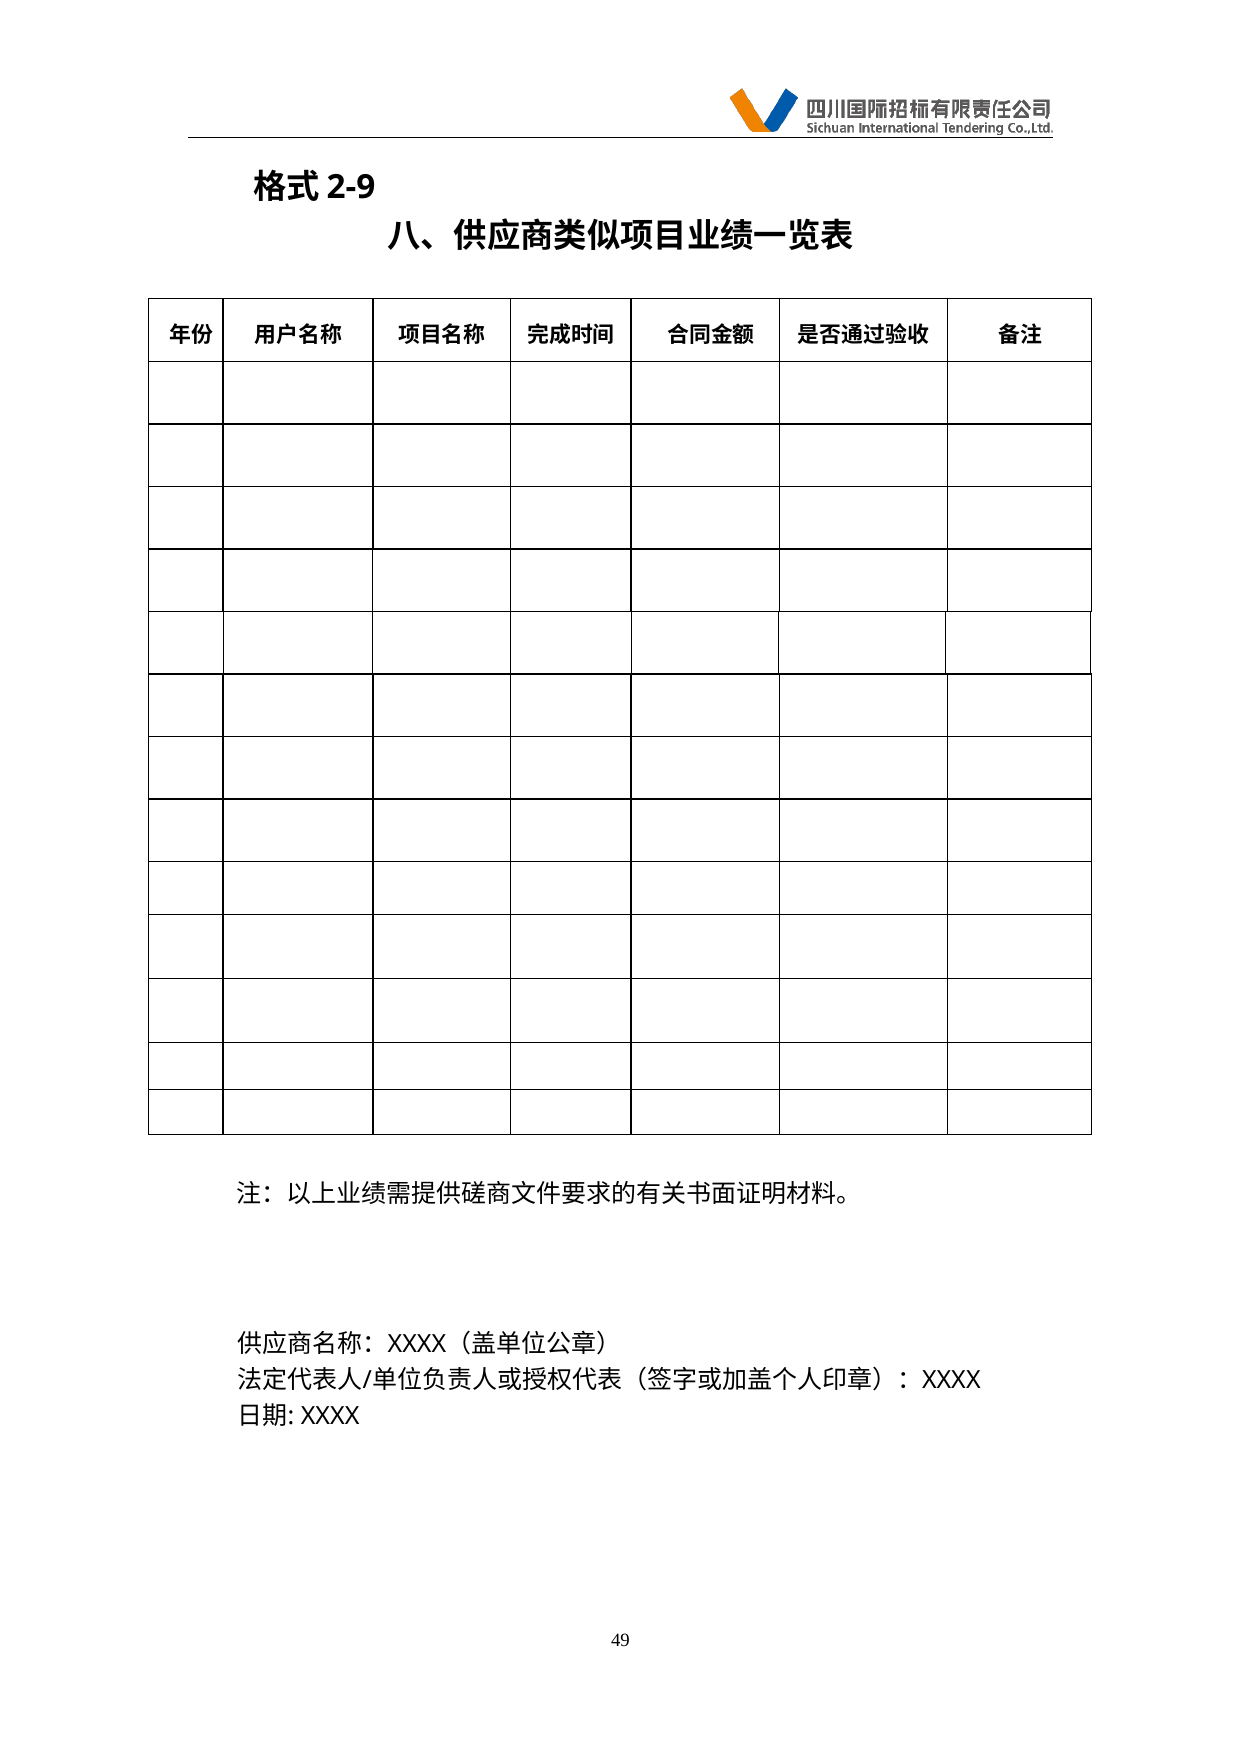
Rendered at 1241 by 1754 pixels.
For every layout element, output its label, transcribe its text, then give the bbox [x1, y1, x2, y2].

table_cell [632, 979, 779, 1042]
table_cell [374, 362, 510, 423]
table_cell [780, 915, 947, 978]
table_cell [780, 979, 947, 1042]
table_cell [946, 612, 1090, 673]
table_cell [149, 425, 222, 486]
table_cell [374, 737, 510, 798]
table_cell [632, 1043, 779, 1089]
table_cell [780, 1090, 947, 1134]
table_cell [780, 362, 947, 423]
table_cell [224, 979, 372, 1042]
table_cell [224, 915, 372, 978]
table_cell [780, 862, 947, 914]
text 供应商名称：XXXX（盖单位公章） [187, 1323, 1053, 1359]
table_cell [948, 487, 1091, 548]
table_cell [224, 612, 372, 673]
table_cell [224, 1090, 372, 1134]
table_cell [374, 1090, 510, 1134]
table_cell [373, 612, 510, 673]
table_cell [149, 737, 222, 798]
table_cell [948, 862, 1091, 914]
table_cell [511, 862, 630, 914]
table_cell [948, 800, 1091, 861]
table_cell [948, 550, 1091, 611]
table_cell [374, 915, 510, 978]
table_cell [948, 737, 1091, 798]
table_cell [149, 612, 223, 673]
table_cell [373, 550, 510, 611]
table_cell [224, 362, 372, 423]
table_cell [224, 425, 372, 486]
table_cell [511, 487, 630, 548]
table_cell [780, 487, 947, 548]
table_cell [224, 487, 372, 548]
table_cell [779, 612, 945, 673]
table_cell [511, 612, 631, 673]
table_cell [632, 425, 779, 486]
table_header 完成时间 [511, 299, 630, 361]
table_cell [224, 550, 372, 611]
table_cell [780, 550, 947, 611]
text 日期: XXXX [187, 1396, 1053, 1432]
table_header 项目名称 [374, 299, 510, 361]
table_cell [948, 1090, 1091, 1134]
table_header 年份 [149, 299, 222, 361]
table_cell [511, 550, 630, 611]
table_cell [149, 1090, 222, 1134]
picture [729, 88, 1053, 135]
table_cell [149, 915, 222, 978]
text 法定代表人/单位负责人或授权代表（签字或加盖个人印章）：XXXX [187, 1359, 1053, 1396]
table_cell [224, 737, 372, 798]
table_cell [780, 800, 947, 861]
table_cell [149, 1043, 222, 1089]
table_header 是否通过验收 [780, 299, 947, 361]
table_cell [632, 550, 779, 611]
table_cell [224, 800, 372, 861]
table_cell [948, 362, 1091, 423]
table_cell [374, 675, 510, 736]
table_cell [374, 800, 510, 861]
table_cell [374, 1043, 510, 1089]
table_cell [511, 1043, 630, 1089]
table_cell [632, 915, 779, 978]
table_cell [780, 425, 947, 486]
table_cell [149, 979, 222, 1042]
table_header 备注 [948, 299, 1091, 361]
table_cell [948, 979, 1091, 1042]
table_cell [511, 425, 630, 486]
table_cell [948, 425, 1091, 486]
table_cell [780, 737, 947, 798]
table_header 合同金额 [632, 299, 779, 361]
table_cell [149, 800, 222, 861]
table_cell [374, 425, 510, 486]
table_cell [632, 800, 779, 861]
table_cell [374, 862, 510, 914]
table_cell [948, 915, 1091, 978]
text 格式2-9 [187, 160, 1053, 208]
table_cell [511, 915, 630, 978]
table_cell [149, 487, 222, 548]
table_cell [149, 550, 222, 611]
table_cell [224, 862, 372, 914]
table_cell [374, 979, 510, 1042]
table_cell [632, 612, 778, 673]
table_cell [511, 800, 630, 861]
table_cell [511, 979, 630, 1042]
table_cell [948, 1043, 1091, 1089]
table_cell [511, 737, 630, 798]
table_cell [632, 487, 779, 548]
table_cell [374, 487, 510, 548]
text 八、供应商类似项目业绩一览表 [187, 208, 1053, 257]
table_cell [511, 1090, 630, 1134]
table_cell [780, 675, 947, 736]
table_cell [632, 362, 779, 423]
table_cell [149, 675, 222, 736]
table_cell [948, 675, 1091, 736]
table_cell [511, 675, 630, 736]
table_cell [511, 362, 630, 423]
table_cell [632, 675, 779, 736]
text 注：以上业绩需提供磋商文件要求的有关书面证明材料。 [187, 1173, 1053, 1210]
table_cell [632, 737, 779, 798]
table_cell [224, 675, 372, 736]
table_cell [149, 862, 222, 914]
table_cell [780, 1043, 947, 1089]
table_cell [632, 1090, 779, 1134]
table_header 用户名称 [224, 299, 372, 361]
table_cell [149, 362, 222, 423]
table_cell [224, 1043, 372, 1089]
table_cell [632, 862, 779, 914]
